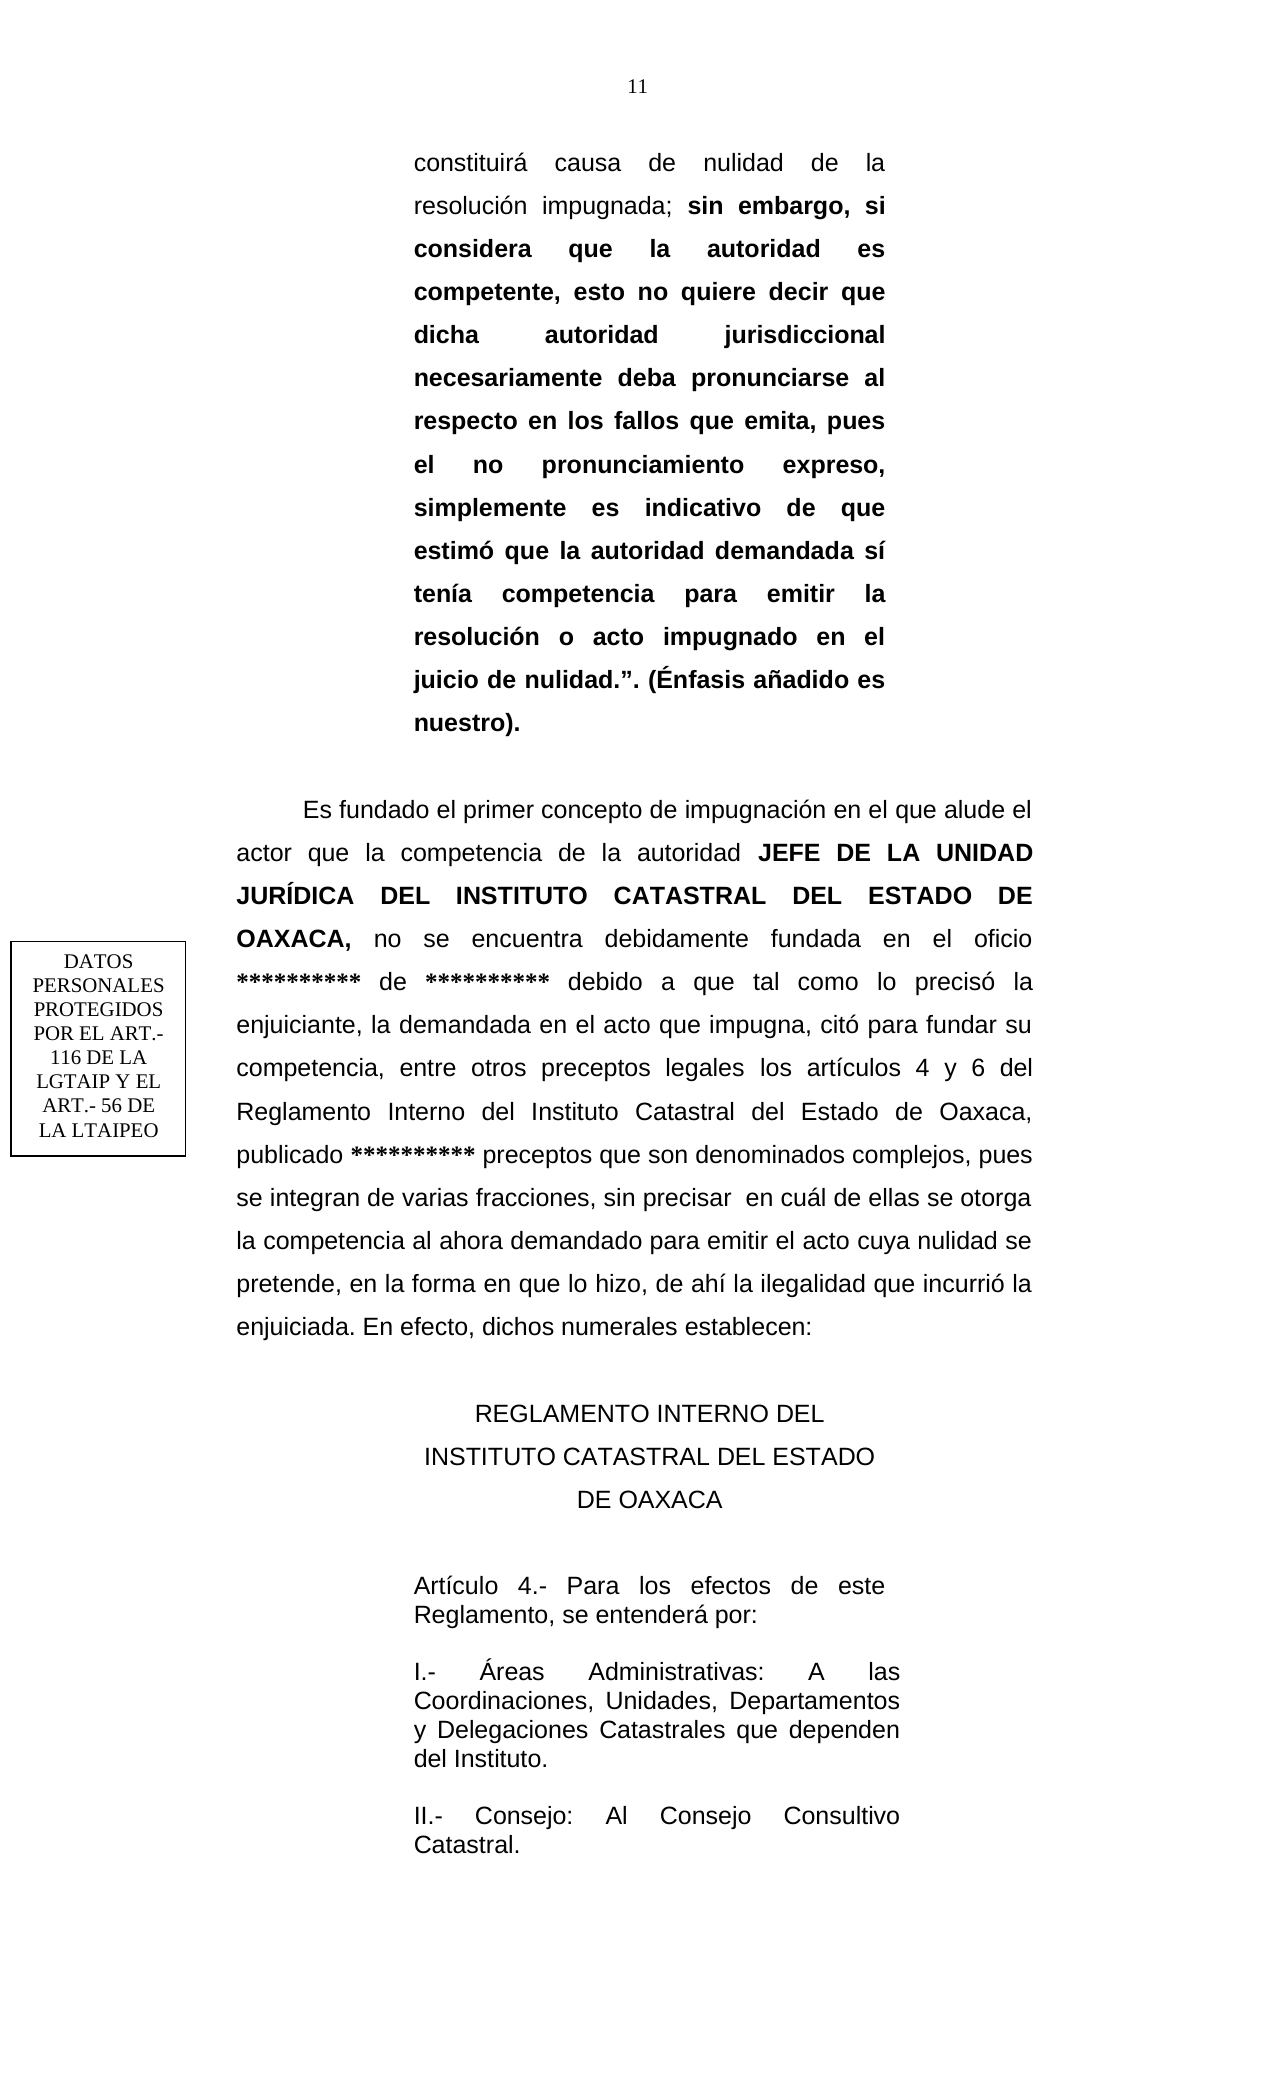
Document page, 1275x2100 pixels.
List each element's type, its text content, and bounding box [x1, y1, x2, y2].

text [413, 148, 886, 737]
text I.- Áreas Administrativas: A las Coordinaciones, Unidades, Departamentos y Delegaciones Catastrales que dependen del Instituto. [413, 1657, 901, 1772]
text Artículo 4.- Para los efectos de este Reglamento, se entenderá por: [413, 1571, 886, 1628]
text II.- Consejo: Al Consejo Consultivo Catastral. [413, 1801, 901, 1858]
text REGLAMENTO INTERNO DEL INSTITUTO CATASTRAL DEL ESTADO DE OAXACA [413, 1398, 886, 1513]
text Es fundado el primer concepto de impugnación en el que alude el actor que la competencia de la autoridad JEFE DE LA UNIDAD JURÍDICA DEL INSTITUTO CATASTRAL DEL ESTADO DE OAXACA, no se encuentra debidamente fundada en el oficio ********** de ********** debido a que tal como lo precisó la enjuiciante, la demandada en el acto que impugna, citó para fundar su competencia, entre otros preceptos legales los artículos 4 y 6 del Reglamento Interno del Instituto Catastral del Estado de Oaxaca, publicado ********** preceptos que son denominados complejos, pues se integran de varias fracciones, sin precisar en cuál de ellas se otorga la competencia al ahora demandado para emitir el acto cuya nulidad se pretende, en la forma en que lo hizo, de ahí la ilegalidad que incurrió la enjuiciada. En efecto, dichos numerales establecen: [236, 794, 1033, 1341]
